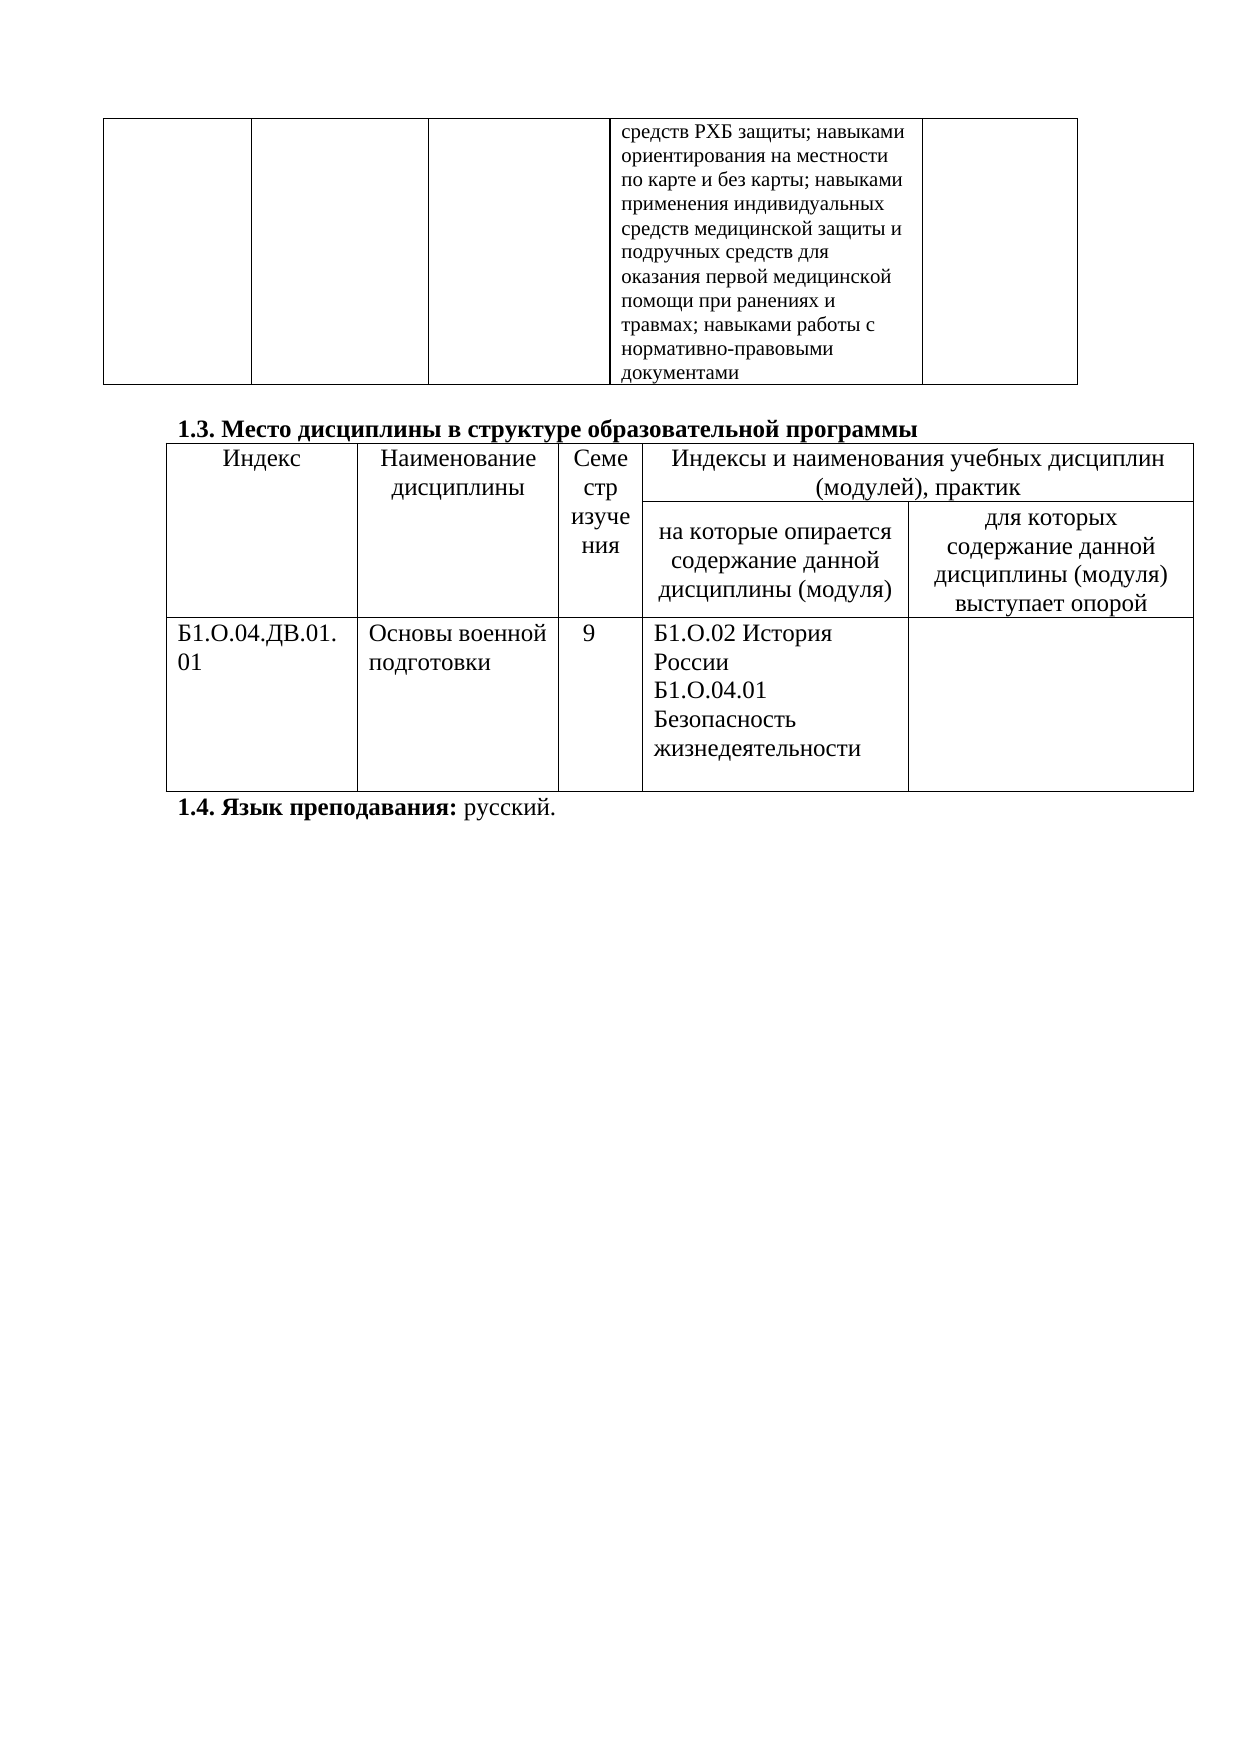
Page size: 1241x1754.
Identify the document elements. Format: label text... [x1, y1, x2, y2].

list 1.4. Язык преподавания: русский. [177, 792, 1152, 820]
table_header Индекс [167, 444, 357, 617]
table_cell на которые опирается содержание данной дисциплины (модуля) [643, 502, 908, 617]
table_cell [104, 119, 251, 384]
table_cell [429, 119, 609, 384]
table_cell Основы военной подготовки [358, 618, 558, 791]
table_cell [611, 119, 922, 384]
table_cell для которых содержание данной дисциплины (модуля) выступает опорой [909, 502, 1193, 617]
table_cell Б1.О.02 История России Б1.О.04.01 Безопасность жизнедеятельности [643, 618, 908, 791]
table_header Индексы и наименования учебных дисциплин (модулей), практик [643, 444, 1193, 501]
table_header Семестр изучения [559, 444, 642, 617]
table_cell Б1.О.04.ДВ.01.01 [167, 618, 357, 791]
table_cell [923, 119, 1077, 384]
table_cell [909, 618, 1193, 791]
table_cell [252, 119, 428, 384]
table_cell 9 [559, 618, 642, 791]
text 1.3. Место дисциплины в структуре образовательной программы [177, 414, 1152, 442]
table_header Наименование дисциплины [358, 444, 558, 617]
